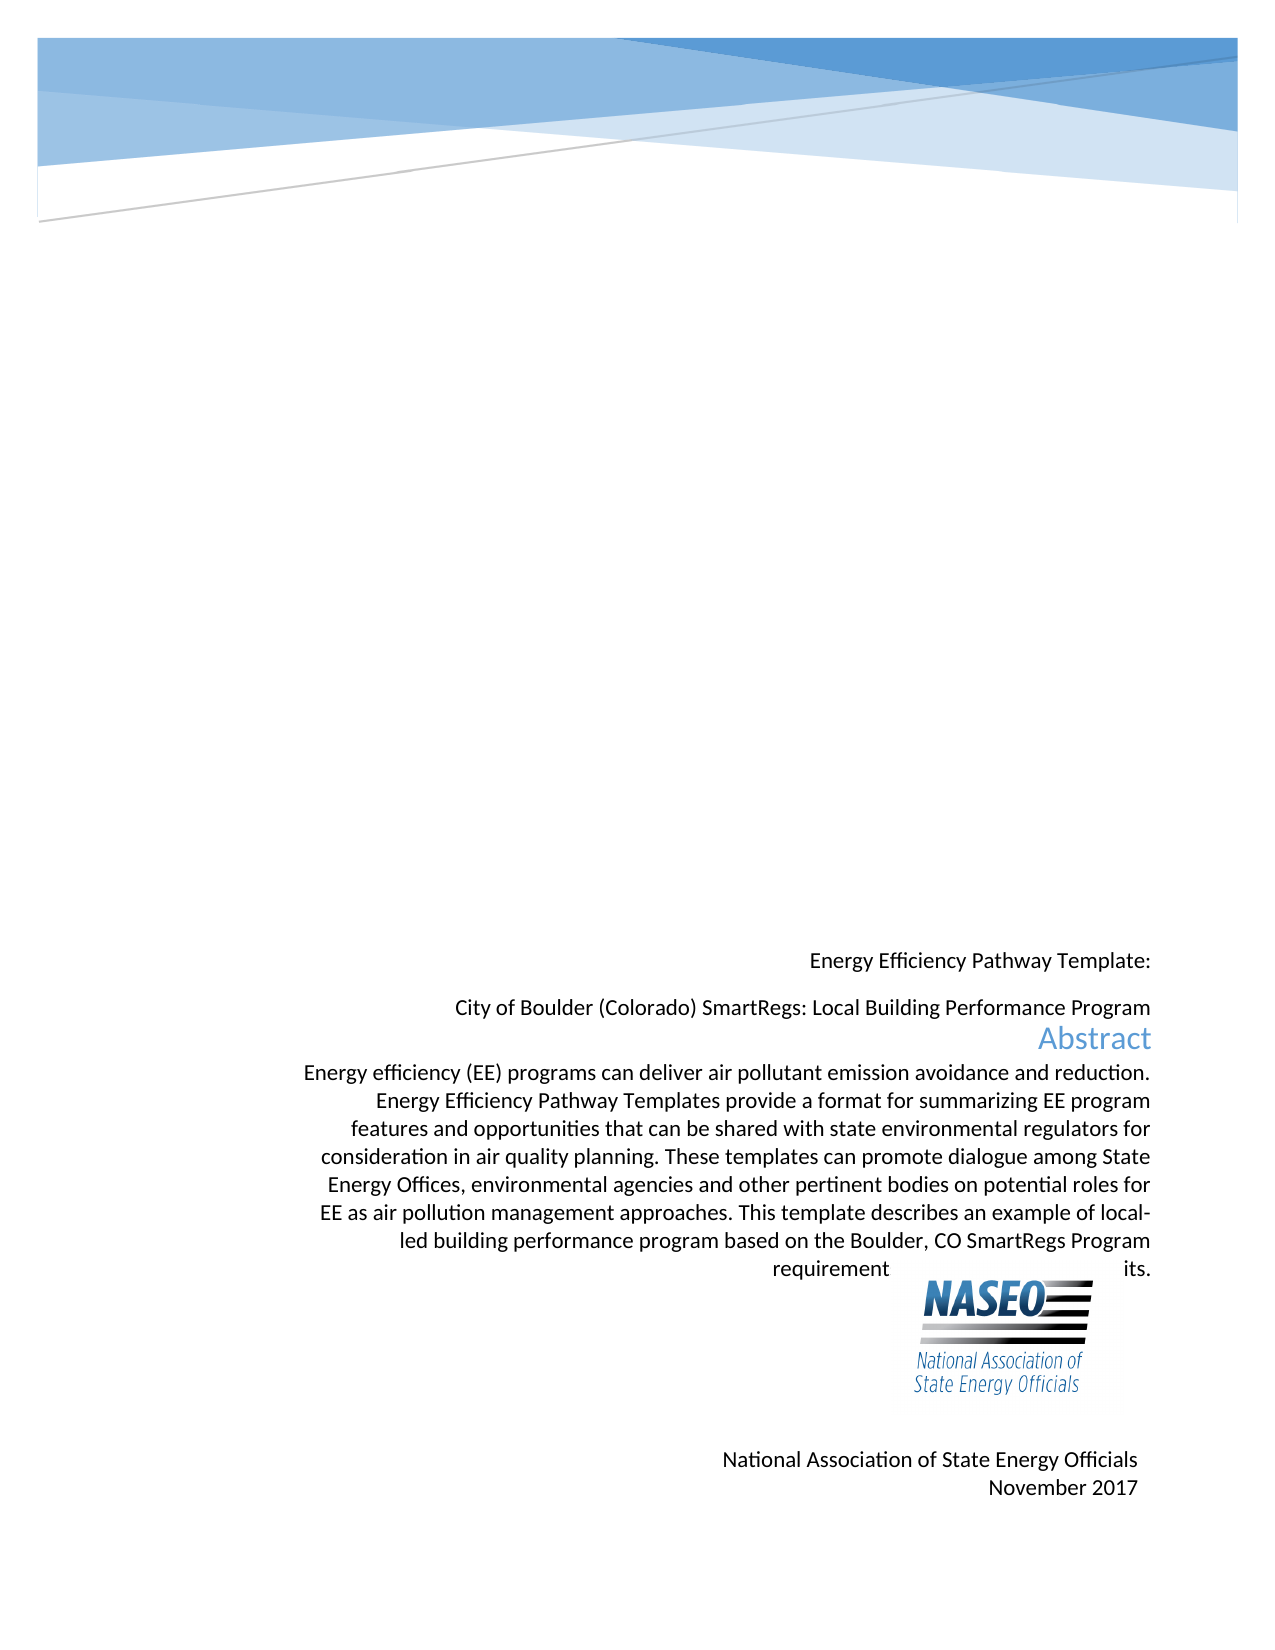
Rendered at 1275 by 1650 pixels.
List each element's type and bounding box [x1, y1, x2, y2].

picture [890, 1260, 1124, 1415]
picture [37, 37, 1238, 238]
